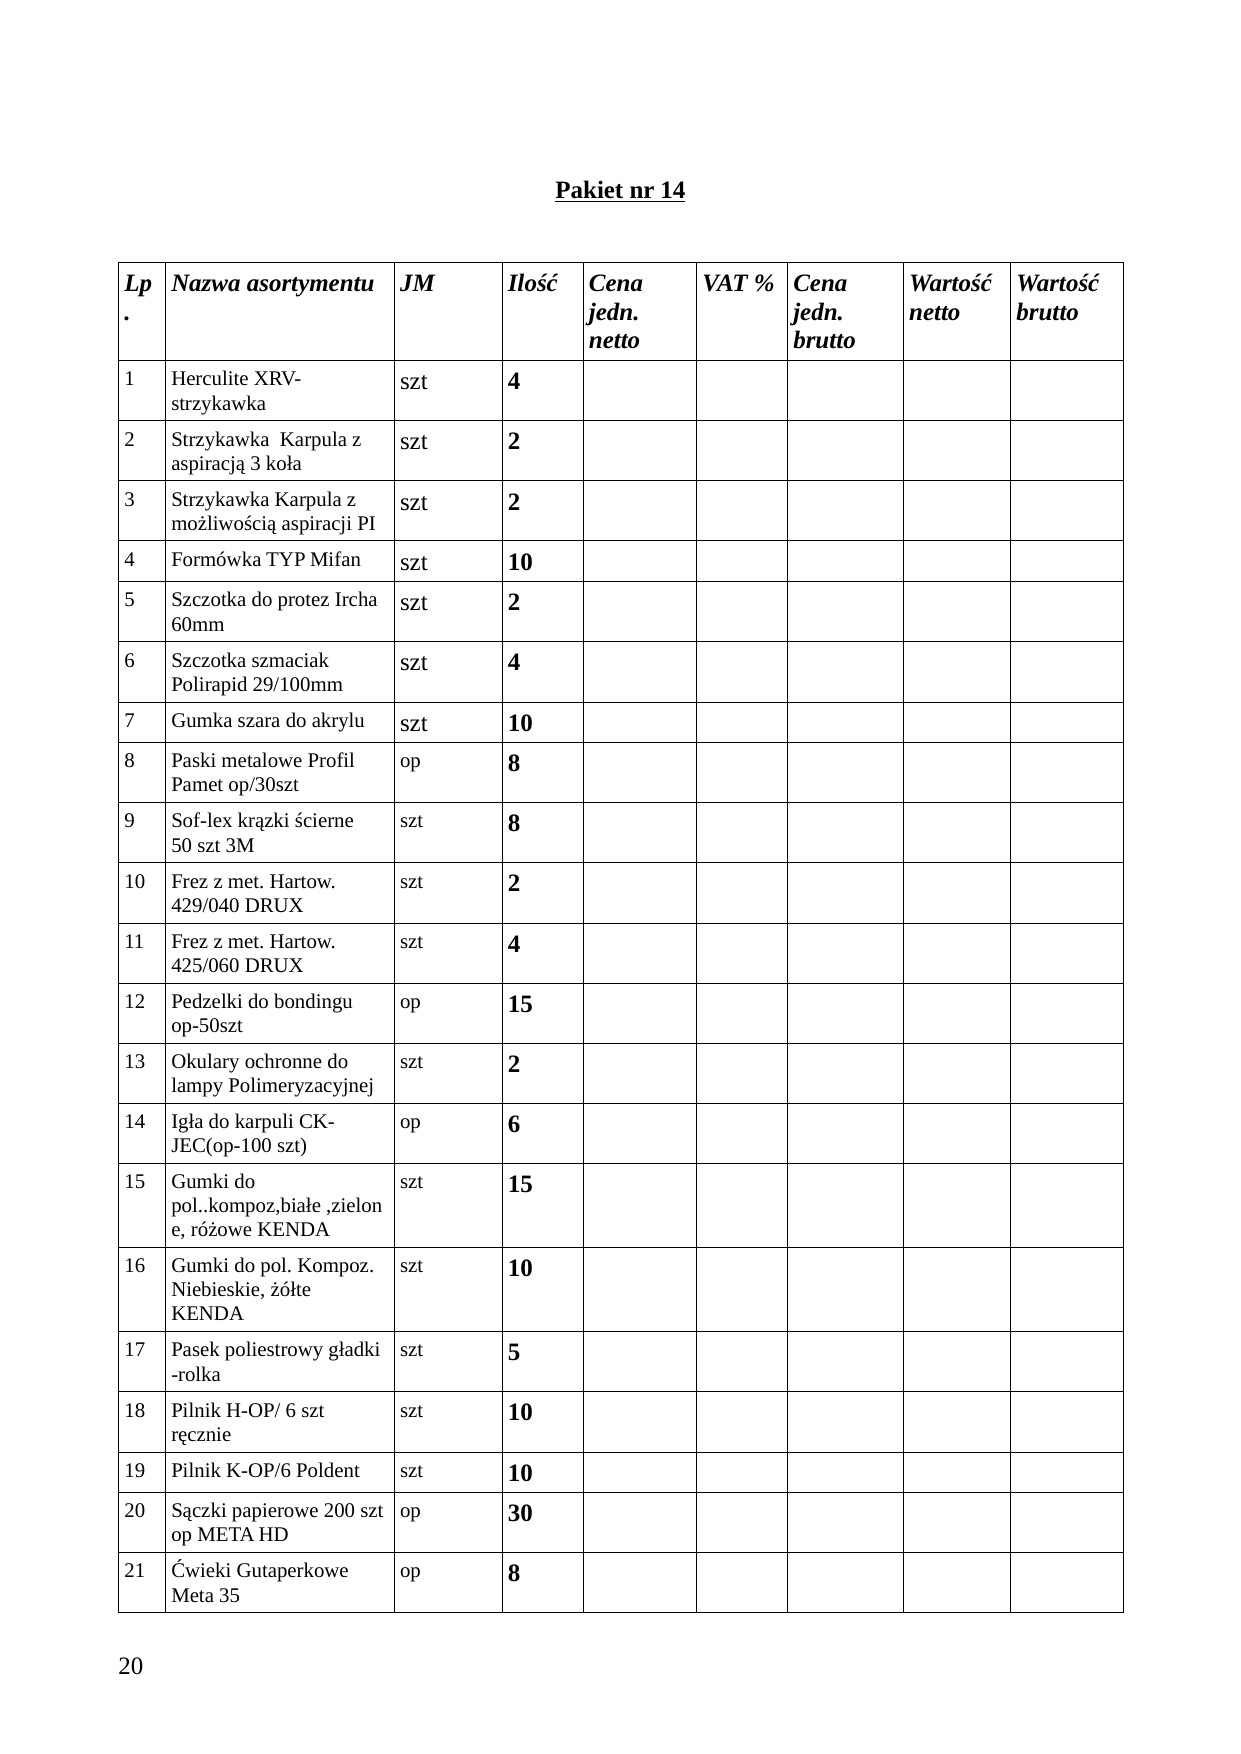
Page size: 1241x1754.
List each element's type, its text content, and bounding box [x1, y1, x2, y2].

table_cell [904, 1493, 1010, 1552]
table_cell [697, 1553, 787, 1612]
table_cell [584, 421, 696, 480]
table_cell [697, 582, 787, 641]
table_cell [904, 1453, 1010, 1492]
table_cell [697, 481, 787, 540]
table_cell [584, 481, 696, 540]
table_cell [697, 703, 787, 742]
table_cell [697, 863, 787, 922]
table_cell Paski metalowe Profil Pamet op/30szt [166, 743, 394, 802]
table_cell 15 [119, 1164, 165, 1247]
table_cell [584, 361, 696, 420]
table_cell [904, 541, 1010, 581]
table_cell 12 [119, 984, 165, 1043]
table_cell [788, 1248, 903, 1331]
table_cell [1011, 863, 1123, 922]
table_cell [697, 1164, 787, 1247]
text Pakiet nr 14 [118, 176, 1122, 204]
table_cell 15 [503, 1164, 583, 1247]
table_cell Pasek poliestrowy gładki -rolka [166, 1332, 394, 1391]
table_cell 1 [119, 361, 165, 420]
table_cell szt [395, 1248, 502, 1331]
table_cell 10 [119, 863, 165, 922]
table_cell Szczotka szmaciak Polirapid 29/100mm [166, 642, 394, 701]
table_cell [584, 703, 696, 742]
table_cell szt [395, 924, 502, 982]
table_cell Szczotka do protez Ircha 60mm [166, 582, 394, 641]
table_cell [788, 863, 903, 922]
table_cell [584, 984, 696, 1043]
table_cell [697, 361, 787, 420]
table_cell [584, 1493, 696, 1552]
table_cell szt [395, 1164, 502, 1247]
table_cell [697, 743, 787, 802]
table_cell [904, 1104, 1010, 1163]
table_cell [697, 541, 787, 581]
table_cell Gumki do pol. Kompoz. Niebieskie, żółte KENDA [166, 1248, 394, 1331]
table_cell [788, 743, 903, 802]
table_cell [788, 541, 903, 581]
table_cell 2 [503, 481, 583, 540]
table_cell 13 [119, 1044, 165, 1103]
table_cell Formówka TYP Mifan [166, 541, 394, 581]
table_cell szt [395, 803, 502, 862]
table_cell [1011, 582, 1123, 641]
table_cell [904, 421, 1010, 480]
table_cell [788, 481, 903, 540]
table_cell [1011, 984, 1123, 1043]
table_cell Sof-lex krązki ścierne 50 szt 3M [166, 803, 394, 862]
table_cell [584, 1044, 696, 1103]
table_cell [584, 1332, 696, 1391]
table_cell szt [395, 1332, 502, 1391]
table_cell [584, 1553, 696, 1612]
table_cell op [395, 743, 502, 802]
table_cell 2 [503, 421, 583, 480]
table_cell [788, 1044, 903, 1103]
table_cell [788, 924, 903, 982]
table_cell 8 [119, 743, 165, 802]
table_header Wartość netto [904, 263, 1010, 360]
table_cell [788, 1493, 903, 1552]
table_cell Ćwieki Gutaperkowe Meta 35 [166, 1553, 394, 1612]
table_cell 21 [119, 1553, 165, 1612]
table_cell [788, 703, 903, 742]
table_header Cena jedn. netto [584, 263, 696, 360]
table_cell Pedzelki do bondingu op-50szt [166, 984, 394, 1043]
table_cell [1011, 1392, 1123, 1451]
table_header JM [395, 263, 502, 360]
table_cell szt [395, 863, 502, 922]
table_cell [1011, 924, 1123, 982]
table_cell [697, 924, 787, 982]
table_cell [788, 1104, 903, 1163]
table_cell [584, 1392, 696, 1451]
table_cell 10 [503, 703, 583, 742]
table_cell [904, 481, 1010, 540]
table_cell [788, 1164, 903, 1247]
table_cell op [395, 1553, 502, 1612]
table_cell [788, 1332, 903, 1391]
table_cell 7 [119, 703, 165, 742]
table_cell 30 [503, 1493, 583, 1552]
table_cell 8 [503, 743, 583, 802]
table_cell szt [395, 421, 502, 480]
table_cell [584, 1453, 696, 1492]
table_cell Gumka szara do akrylu [166, 703, 394, 742]
table_cell [904, 1553, 1010, 1612]
table_cell 10 [503, 1392, 583, 1451]
table_cell 11 [119, 924, 165, 982]
table_cell 6 [503, 1104, 583, 1163]
table_cell [788, 984, 903, 1043]
table_cell [904, 863, 1010, 922]
table_cell [584, 541, 696, 581]
table_cell [788, 1553, 903, 1612]
table_cell [584, 803, 696, 862]
table_cell 8 [503, 803, 583, 862]
table_cell 4 [503, 361, 583, 420]
table_cell Frez z met. Hartow. 429/040 DRUX [166, 863, 394, 922]
table_cell szt [395, 1044, 502, 1103]
table_cell Pilnik K-OP/6 Poldent [166, 1453, 394, 1492]
table_cell [1011, 743, 1123, 802]
table_cell [697, 1493, 787, 1552]
table_cell 20 [119, 1493, 165, 1552]
table_cell 10 [503, 1248, 583, 1331]
table_cell szt [395, 361, 502, 420]
table_cell [697, 803, 787, 862]
table_cell op [395, 1104, 502, 1163]
table_cell [904, 703, 1010, 742]
table_cell [904, 984, 1010, 1043]
table_cell [1011, 642, 1123, 701]
table_cell Frez z met. Hartow. 425/060 DRUX [166, 924, 394, 982]
table_cell [697, 1104, 787, 1163]
table_cell [904, 361, 1010, 420]
table_cell szt [395, 1453, 502, 1492]
table_cell 10 [503, 1453, 583, 1492]
table_cell szt [395, 541, 502, 581]
table_cell [697, 1332, 787, 1391]
table_cell szt [395, 642, 502, 701]
table_cell [1011, 1104, 1123, 1163]
table_cell [697, 421, 787, 480]
table_cell Herculite XRV-strzykawka [166, 361, 394, 420]
table_cell [697, 642, 787, 701]
table_cell [697, 1248, 787, 1331]
table_cell 2 [119, 421, 165, 480]
table_cell [584, 582, 696, 641]
table_cell [1011, 421, 1123, 480]
table_cell [904, 1392, 1010, 1451]
table_cell Pilnik H-OP/ 6 szt ręcznie [166, 1392, 394, 1451]
table_cell Okulary ochronne do lampy Polimeryzacyjnej [166, 1044, 394, 1103]
table_cell [584, 743, 696, 802]
table_cell [788, 421, 903, 480]
table_header Lp. [119, 263, 165, 360]
table_header Nazwa asortymentu [166, 263, 394, 360]
table_cell szt [395, 703, 502, 742]
table_cell [1011, 803, 1123, 862]
table_cell 3 [119, 481, 165, 540]
table_cell [1011, 1453, 1123, 1492]
table_cell [1011, 1332, 1123, 1391]
table_cell [584, 1104, 696, 1163]
table_cell [584, 863, 696, 922]
table_cell [788, 361, 903, 420]
table_cell szt [395, 1392, 502, 1451]
table_cell [788, 1453, 903, 1492]
table_cell op [395, 1493, 502, 1552]
table_cell 8 [503, 1553, 583, 1612]
table_cell [904, 1044, 1010, 1103]
table_cell [1011, 1164, 1123, 1247]
table_cell [904, 1332, 1010, 1391]
table_cell 9 [119, 803, 165, 862]
table_cell [788, 1392, 903, 1451]
table_cell 4 [503, 924, 583, 982]
table_header Ilość [503, 263, 583, 360]
table_cell [788, 642, 903, 701]
table_cell [904, 924, 1010, 982]
table_cell szt [395, 582, 502, 641]
table_header Wartość brutto [1011, 263, 1123, 360]
table_cell 4 [119, 541, 165, 581]
table_cell 17 [119, 1332, 165, 1391]
table_cell Strzykawka Karpula z aspiracją 3 koła [166, 421, 394, 480]
table_cell 16 [119, 1248, 165, 1331]
table_cell 2 [503, 582, 583, 641]
table_cell [1011, 703, 1123, 742]
table_cell Igła do karpuli CK-JEC(op-100 szt) [166, 1104, 394, 1163]
table_cell [584, 642, 696, 701]
table_cell [1011, 481, 1123, 540]
table_cell [584, 1248, 696, 1331]
table_cell [697, 1453, 787, 1492]
table_cell 19 [119, 1453, 165, 1492]
table_cell [904, 642, 1010, 701]
table_cell [697, 1392, 787, 1451]
table_cell Sączki papierowe 200 szt op META HD [166, 1493, 394, 1552]
table_cell [904, 743, 1010, 802]
table_header Cena jedn. brutto [788, 263, 903, 360]
table_cell 14 [119, 1104, 165, 1163]
table_cell [697, 984, 787, 1043]
table_cell [1011, 1493, 1123, 1552]
table_cell 6 [119, 642, 165, 701]
table_cell 2 [503, 1044, 583, 1103]
table_cell [584, 1164, 696, 1247]
table_cell [1011, 361, 1123, 420]
table_cell op [395, 984, 502, 1043]
table_cell [904, 803, 1010, 862]
table_cell [788, 582, 903, 641]
table_cell 5 [119, 582, 165, 641]
table_cell 2 [503, 863, 583, 922]
table_cell [1011, 541, 1123, 581]
table_cell [584, 924, 696, 982]
table_cell 5 [503, 1332, 583, 1391]
table_cell [1011, 1553, 1123, 1612]
table_cell [904, 1164, 1010, 1247]
table_cell 15 [503, 984, 583, 1043]
table_cell [1011, 1044, 1123, 1103]
table_cell [697, 1044, 787, 1103]
table_header VAT % [697, 263, 787, 360]
table_cell Strzykawka Karpula z możliwością aspiracji PI [166, 481, 394, 540]
table_cell szt [395, 481, 502, 540]
table_cell 4 [503, 642, 583, 701]
table_cell 18 [119, 1392, 165, 1451]
table_cell 10 [503, 541, 583, 581]
table_cell Gumki do pol..kompoz,białe ,zielone, różowe KENDA [166, 1164, 394, 1247]
table_cell [904, 1248, 1010, 1331]
table_cell [904, 582, 1010, 641]
table_cell [1011, 1248, 1123, 1331]
table_cell [788, 803, 903, 862]
